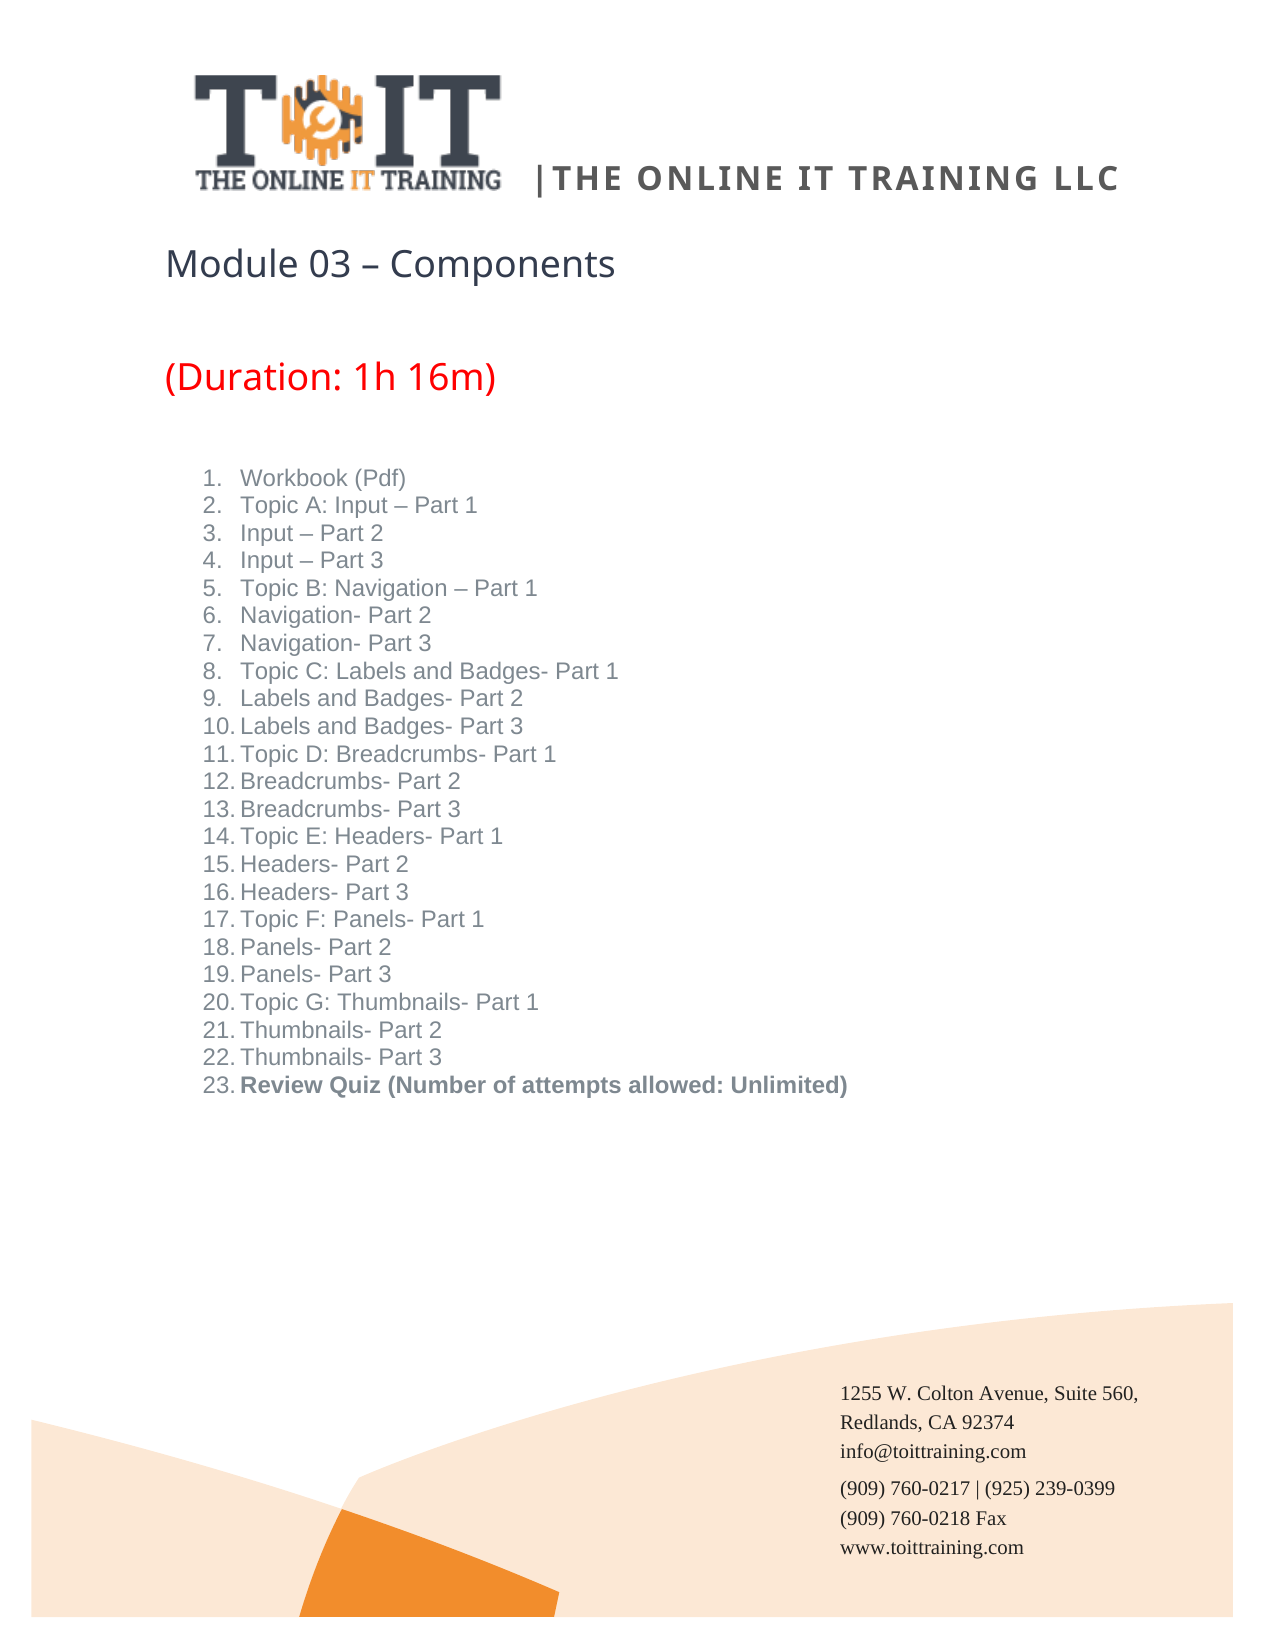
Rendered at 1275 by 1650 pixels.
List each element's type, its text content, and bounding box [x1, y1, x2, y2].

list Thumbnails- Part 3 [202, 1043, 1140, 1071]
list Labels and Badges- Part 3 [202, 712, 1140, 739]
list Panels- Part 2 [202, 933, 1140, 960]
list Input – Part 2 [202, 519, 1140, 546]
list Workbook (Pdf) [202, 463, 1140, 491]
list Topic E: Headers- Part 1 [202, 822, 1140, 850]
subtitle Module 03 – Components [165, 237, 1140, 288]
list Topic A: Input – Part 1 [202, 491, 1140, 519]
list Breadcrumbs- Part 3 [202, 795, 1140, 822]
list Navigation- Part 3 [202, 629, 1140, 657]
list Headers- Part 3 [202, 877, 1140, 905]
list Labels and Badges- Part 2 [202, 684, 1140, 712]
picture [165, 75, 531, 191]
list Topic C: Labels and Badges- Part 1 [202, 657, 1140, 684]
list Topic D: Breadcrumbs- Part 1 [202, 739, 1140, 767]
list Headers- Part 2 [202, 850, 1140, 877]
list Topic B: Navigation – Part 1 [202, 574, 1140, 601]
list Review Quiz (Number of attempts allowed: Unlimited) [202, 1071, 1140, 1098]
subtitle (Duration: 1h 16m) [165, 350, 1140, 401]
list Topic F: Panels- Part 1 [202, 905, 1140, 933]
list Breadcrumbs- Part 2 [202, 767, 1140, 795]
list Panels- Part 3 [202, 960, 1140, 988]
list Thumbnails- Part 2 [202, 1016, 1140, 1043]
list Input – Part 3 [202, 546, 1140, 574]
list Navigation- Part 2 [202, 601, 1140, 629]
list Topic G: Thumbnails- Part 1 [202, 988, 1140, 1016]
